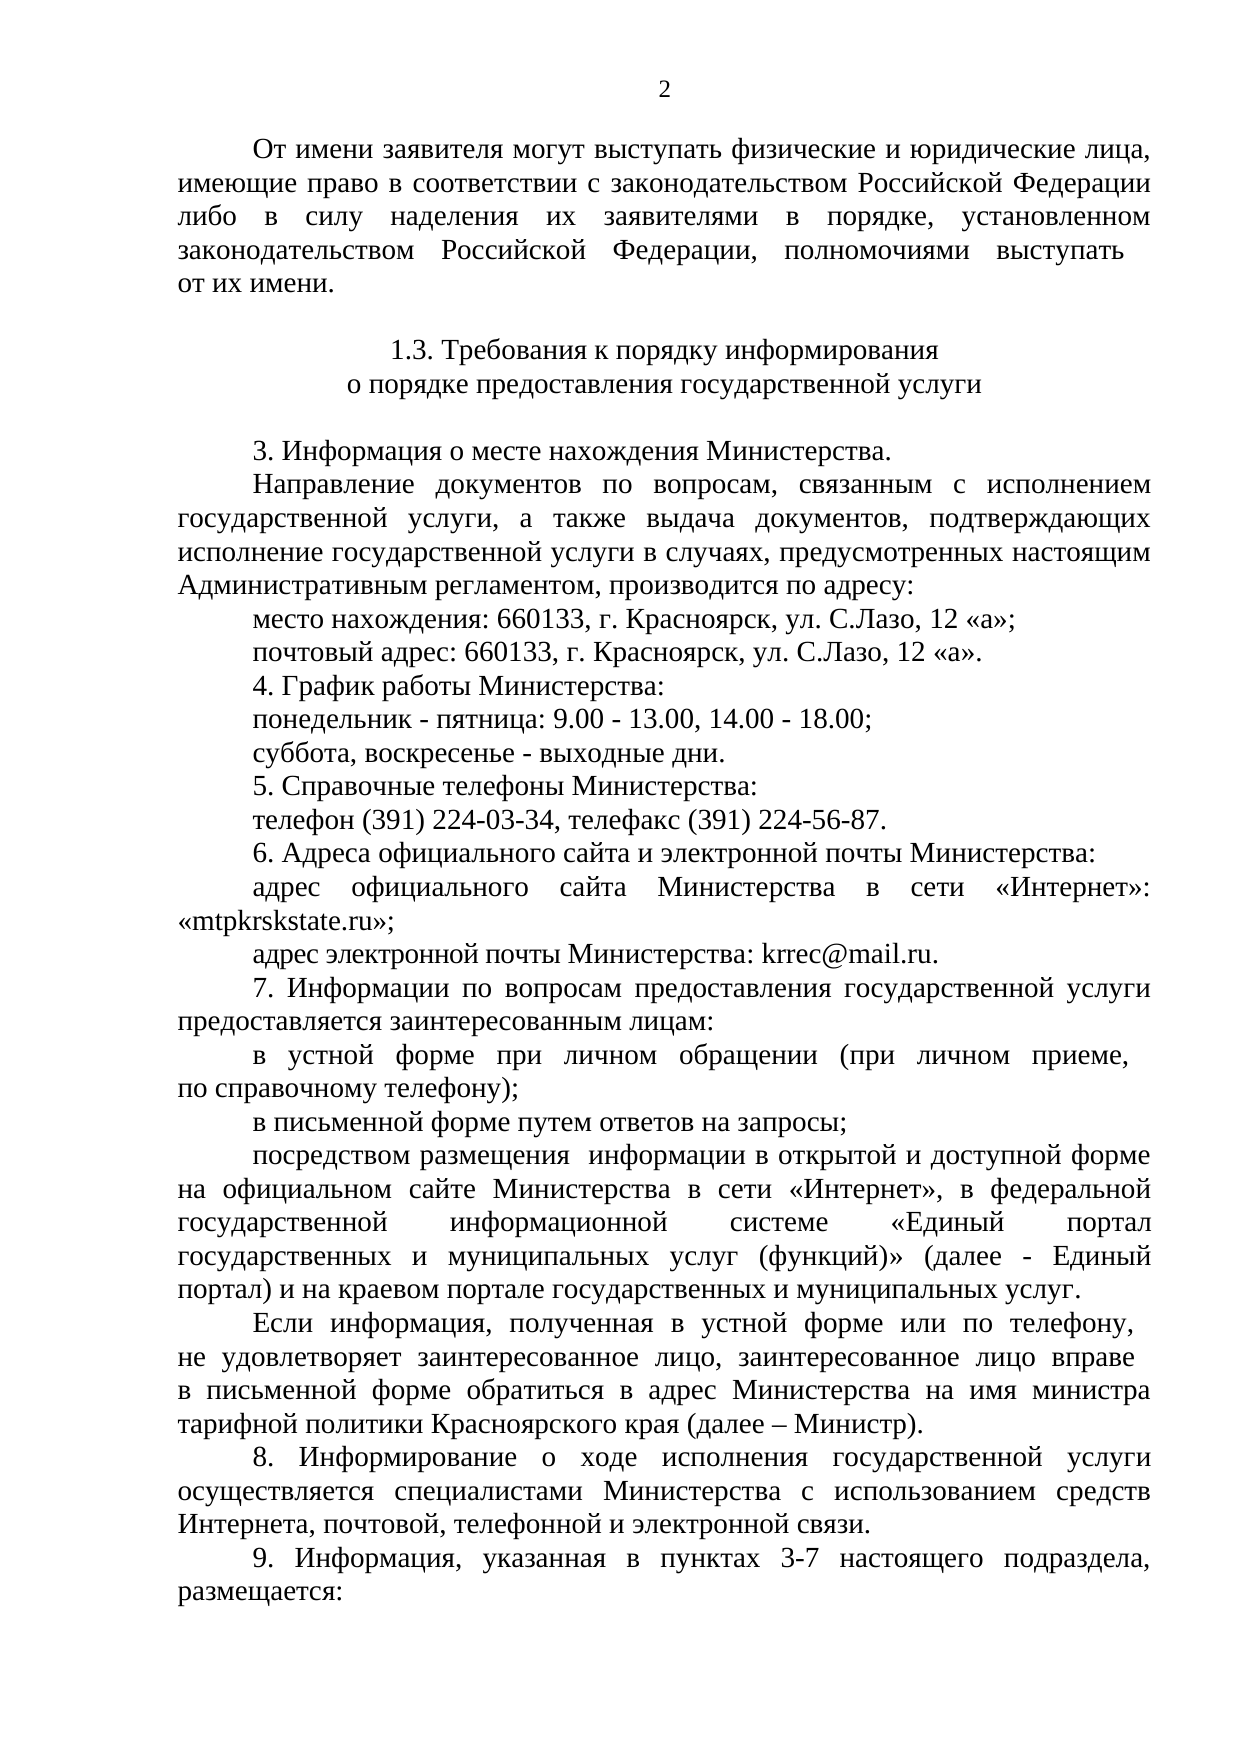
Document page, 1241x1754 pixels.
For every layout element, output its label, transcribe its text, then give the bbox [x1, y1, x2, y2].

text понедельник - пятница: 9.00 - 13.00, 14.00 - 18.00; [177, 701, 1152, 735]
text адрес официального сайта Министерства в сети «Интернет»: «mtpkrskstate.ru»; [177, 869, 1152, 936]
text 8. Информирование о ходе исполнения государственной услуги осуществляется специалистами Министерства с использованием средств Интернета, почтовой, телефонной и электронной связи. [177, 1439, 1152, 1540]
text Направление документов по вопросам, связанным с исполнением государственной услуги, а также выдача документов, подтверждающих исполнение государственной услуги в случаях, предусмотренных настоящим Административным регламентом, производится по адресу: [177, 467, 1152, 601]
text в письменной форме путем ответов на запросы; [177, 1104, 1152, 1137]
text 1.3. Требования к порядку информирования [177, 332, 1152, 366]
text 6. Адреса официального сайта и электронной почты Министерства: [177, 836, 1152, 869]
text в устной форме при личном обращении (при личном приеме, по справочному телефону); [177, 1037, 1152, 1104]
text почтовый адрес: 660133, г. Красноярск, ул. С.Лазо, 12 «а». [177, 634, 1152, 668]
text о порядке предоставления государственной услуги [177, 366, 1152, 399]
text От имени заявителя могут выступать физические и юридические лица, имеющие право в соответствии с законодательством Российской Федерации либо в силу наделения их заявителями в порядке, установленном законодательством Российской Федерации, полномочиями выступать от их имени. [177, 131, 1152, 299]
text 5. Справочные телефоны Министерства: [177, 768, 1152, 802]
text 4. График работы Министерства: [177, 668, 1152, 701]
text 3. Информация о месте нахождения Министерства. [177, 433, 1152, 467]
text Если информация, полученная в устной форме или по телефону, не удовлетворяет заинтересованное лицо, заинтересованное лицо вправе в письменной форме обратиться в адрес Министерства на имя министра тарифной политики Красноярского края (далее – Министр). [177, 1305, 1152, 1439]
text 9. Информация, указанная в пунктах 3-7 настоящего подраздела, размещается: [177, 1540, 1152, 1607]
text адрес электронной почты Министерства: krrec@mail.ru. [177, 936, 1152, 970]
text посредством размещения информации в открытой и доступной форме на официальном сайте Министерства в сети «Интернет», в федеральной государственной информационной системе «Единый портал государственных и муниципальных услуг (функций)» (далее - Единый портал) и на краевом портале государственных и муниципальных услуг. [177, 1137, 1152, 1305]
text место нахождения: 660133, г. Красноярск, ул. С.Лазо, 12 «а»; [177, 601, 1152, 634]
text суббота, воскресенье - выходные дни. [177, 735, 1152, 768]
text 7. Информации по вопросам предоставления государственной услуги предоставляется заинтересованным лицам: [177, 970, 1152, 1037]
text телефон (391) 224-03-34, телефакс (391) 224-56-87. [177, 802, 1152, 836]
